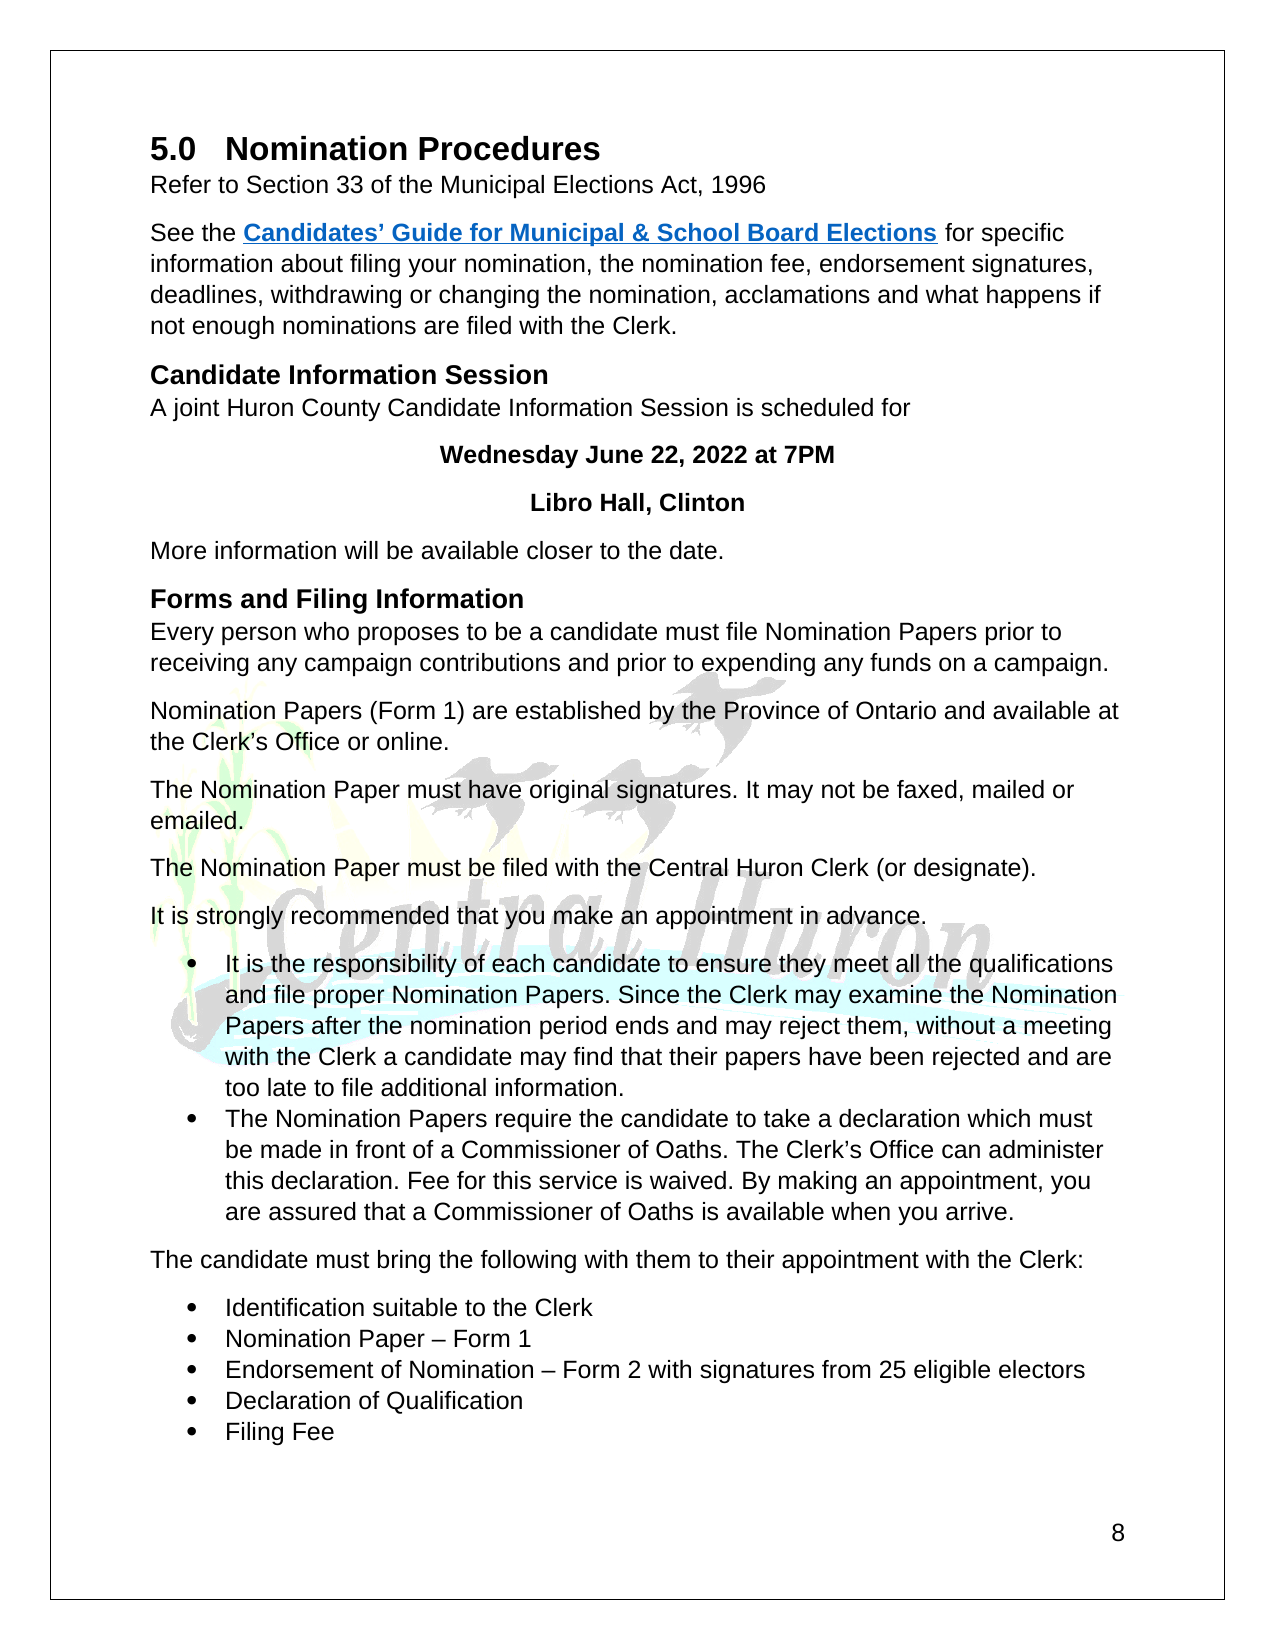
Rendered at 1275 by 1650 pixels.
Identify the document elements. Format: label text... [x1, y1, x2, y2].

list It is the responsibility of each candidate to ensure they meet all the qualifications and file proper Nomination Papers. Since the Clerk may examine the Nomination Papers after the nomination period ends and may reject them, without a meeting with the Clerk a candidate may find that their papers have been rejected and are too late to file additional information. [187, 949, 1125, 1102]
text It is strongly recommended that you make an appointment in advance. [150, 901, 1125, 930]
subtitle Candidate Information Session [150, 359, 1125, 390]
text More information will be available closer to the date. [150, 536, 1125, 564]
list Nomination Paper – Form 1 [187, 1324, 1125, 1353]
text A joint Huron County Candidate Information Session is scheduled for [150, 392, 1125, 421]
list Endorsement of Nomination – Form 2 with signatures from 25 eligible electors [187, 1355, 1125, 1384]
text The candidate must bring the following with them to their appointment with the Clerk: [150, 1245, 1125, 1274]
text Every person who proposes to be a candidate must file Nomination Papers prior to receiving any campaign contributions and prior to expending any funds on a campaign. [150, 617, 1125, 677]
subtitle 5.0 Nomination Procedures [150, 129, 1125, 167]
text Wednesday June 22, 2022 at 7PM [150, 440, 1125, 469]
text Libro Hall, Clinton [150, 488, 1125, 517]
text Nomination Papers (Form 1) are established by the Province of Ontario and available at the Clerk’s Office or online. [150, 696, 1125, 756]
text The Nomination Paper must have original signatures. It may not be faxed, mailed or emailed. [150, 774, 1125, 834]
subtitle Forms and Filing Information [150, 583, 1125, 614]
list Filing Fee [187, 1417, 1125, 1446]
text See the Candidates’ Guide for Municipal & School Board Elections for specific information about filing your nomination, the nomination fee, endorsement signatures, deadlines, withdrawing or changing the nomination, acclamations and what happens if not enough nominations are filed with the Clerk. [150, 218, 1125, 340]
list Identification suitable to the Clerk [187, 1293, 1125, 1322]
list The Nomination Papers require the candidate to take a declaration which must be made in front of a Commissioner of Oaths. The Clerk’s Office can administer this declaration. Fee for this service is waived. By making an appointment, you are assured that a Commissioner of Oaths is available when you arrive. [187, 1104, 1125, 1226]
text Refer to Section 33 of the Municipal Elections Act, 1996 [150, 170, 1125, 199]
text The Nomination Paper must be filed with the Central Huron Clerk (or designate). [150, 853, 1125, 882]
list Declaration of Qualification [187, 1386, 1125, 1415]
